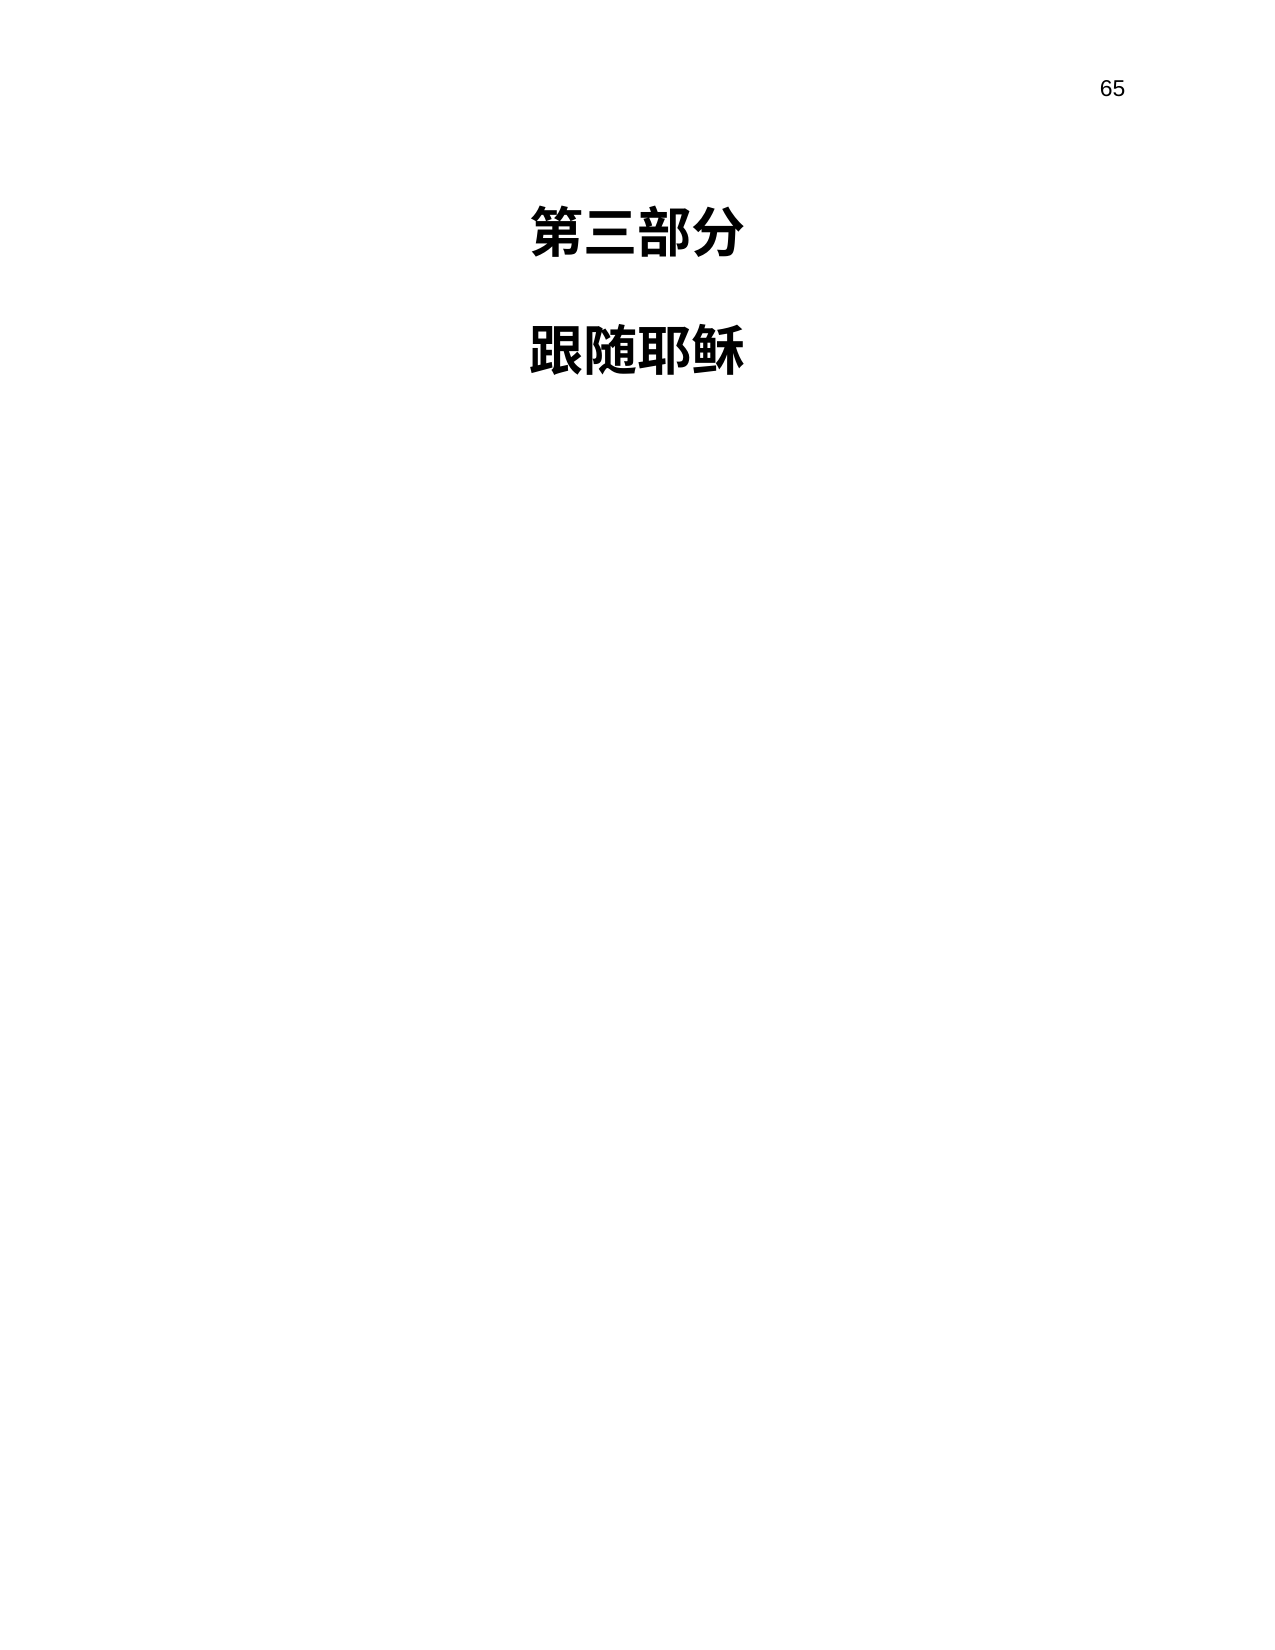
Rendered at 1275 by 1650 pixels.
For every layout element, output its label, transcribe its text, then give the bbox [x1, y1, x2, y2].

title 第三部分 跟随耶稣 [150, 189, 1125, 386]
